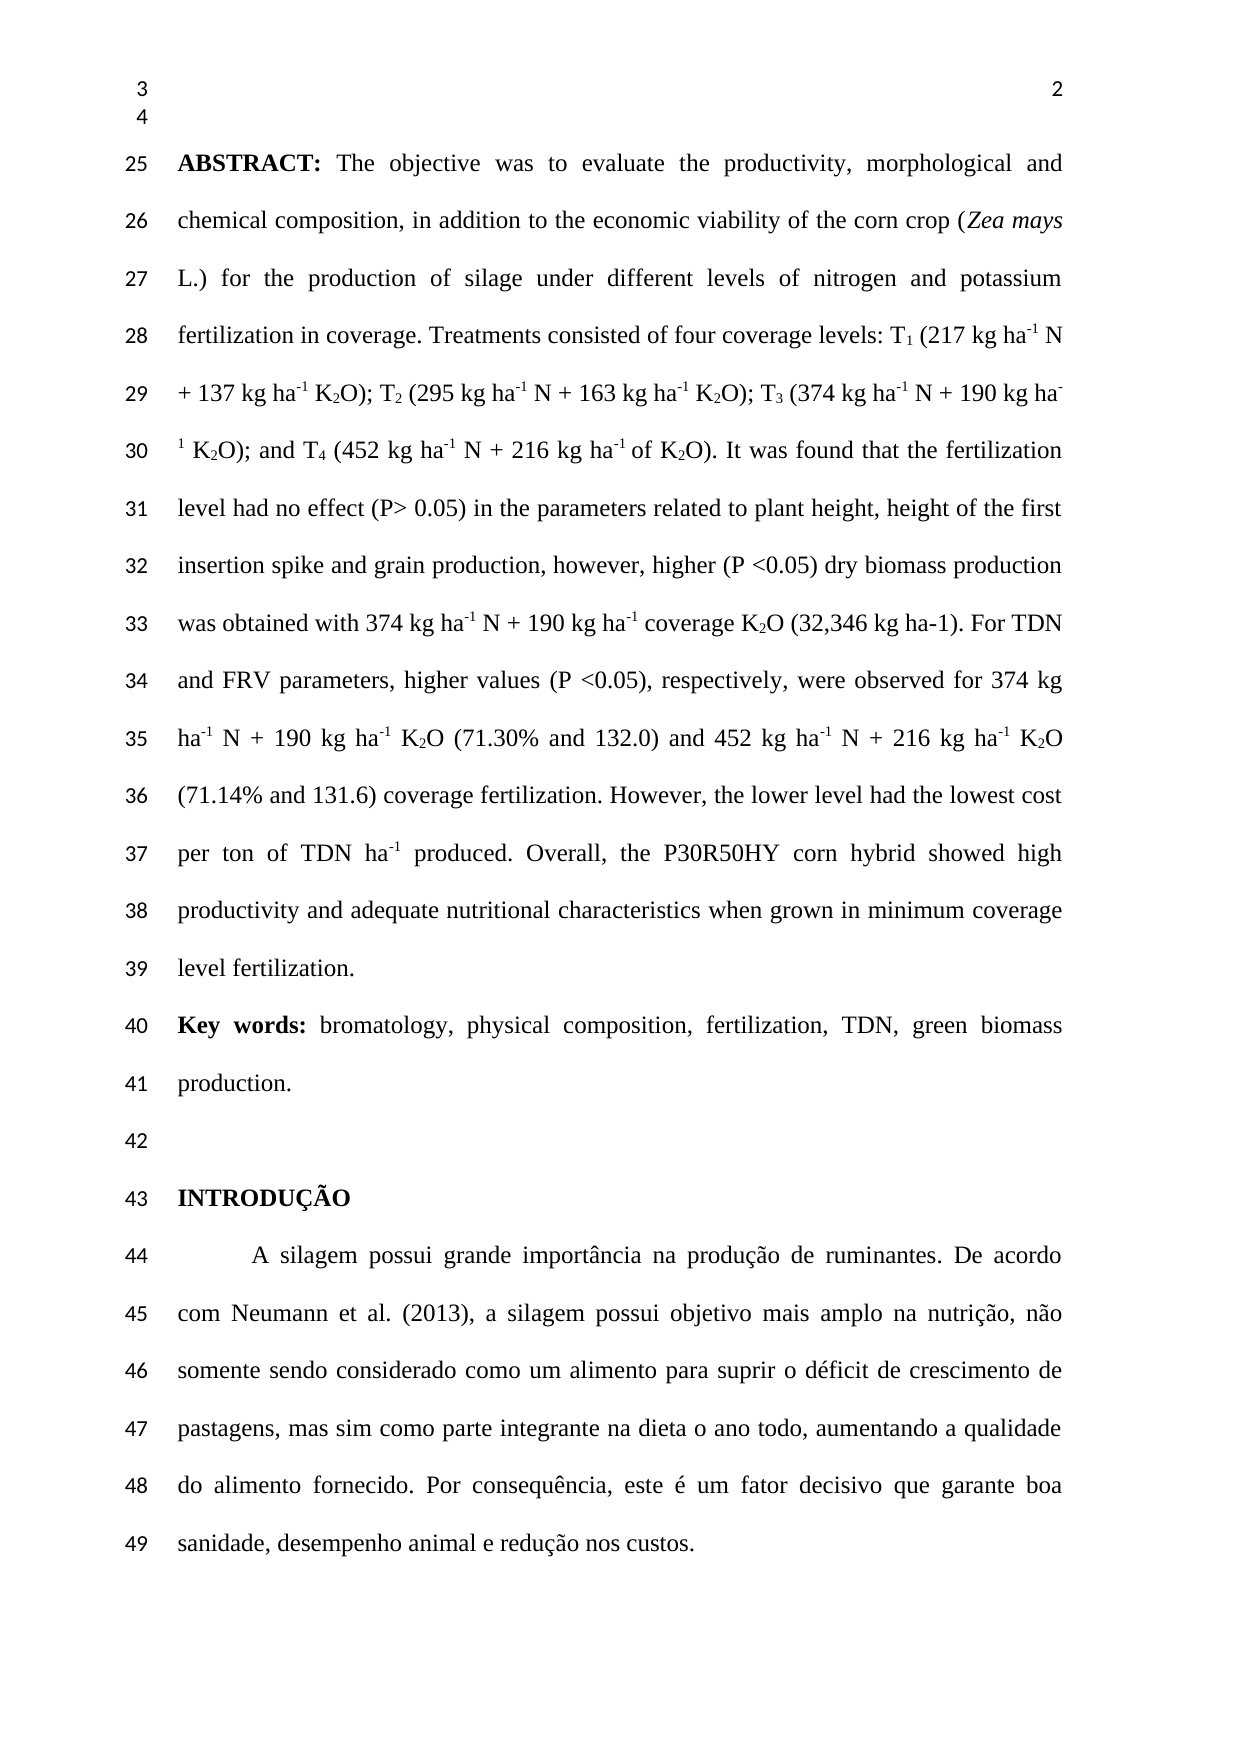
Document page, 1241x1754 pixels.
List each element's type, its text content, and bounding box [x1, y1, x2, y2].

text ABSTRACT: The objective was to evaluate the productivity, morphological and chemical composition, in addition to the economic viability of the corn crop (Zea mays L.) for the production of silage under different levels of nitrogen and potassium fertilization in coverage. Treatments consisted of four coverage levels: T1 (217 kg ha-1 N + 137 kg ha-1 K2O); T2 (295 kg ha-1 N + 163 kg ha-1 K2O); T3 (374 kg ha-1 N + 190 kg ha-1 K2O); and T4 (452 ​​kg ha-1 N + 216 kg ha-1 of K2O). It was found that the fertilization level had no effect (P> 0.05) in the parameters related to plant height, height of the first insertion spike and grain production, however, higher (P <0.05) dry biomass production was obtained with 374 kg ha-1 N + 190 kg ha-1 coverage K2O (32,346 kg ha-1). For TDN and FRV parameters, higher values ​​(P <0.05), respectively, were observed for 374 kg ha-1 N + 190 kg ha-1 K2O (71.30% and 132.0) and 452 kg ha-1 N + 216 kg ha-1 K2O (71.14% and 131.6) coverage fertilization. However, the lower level had the lowest cost per ton of TDN ha-1 produced. Overall, the P30R50HY corn hybrid showed high productivity and adequate nutritional characteristics when grown in minimum coverage level fertilization. [177, 148, 1063, 981]
text Key words: bromatology, physical composition, fertilization, TDN, green biomass production. [177, 1010, 1063, 1096]
text INTRODUÇÃO [177, 1183, 1063, 1211]
text A silagem possui grande importância na produção de ruminantes. De acordo com Neumann et al. (2013), a silagem possui objetivo mais amplo na nutrição, não somente sendo considerado como um alimento para suprir o déficit de crescimento de pastagens, mas sim como parte integrante na dieta o ano todo, aumentando a qualidade do alimento fornecido. Por consequência, este é um fator decisivo que garante boa sanidade, desempenho animal e redução nos custos. [177, 1240, 1063, 1556]
